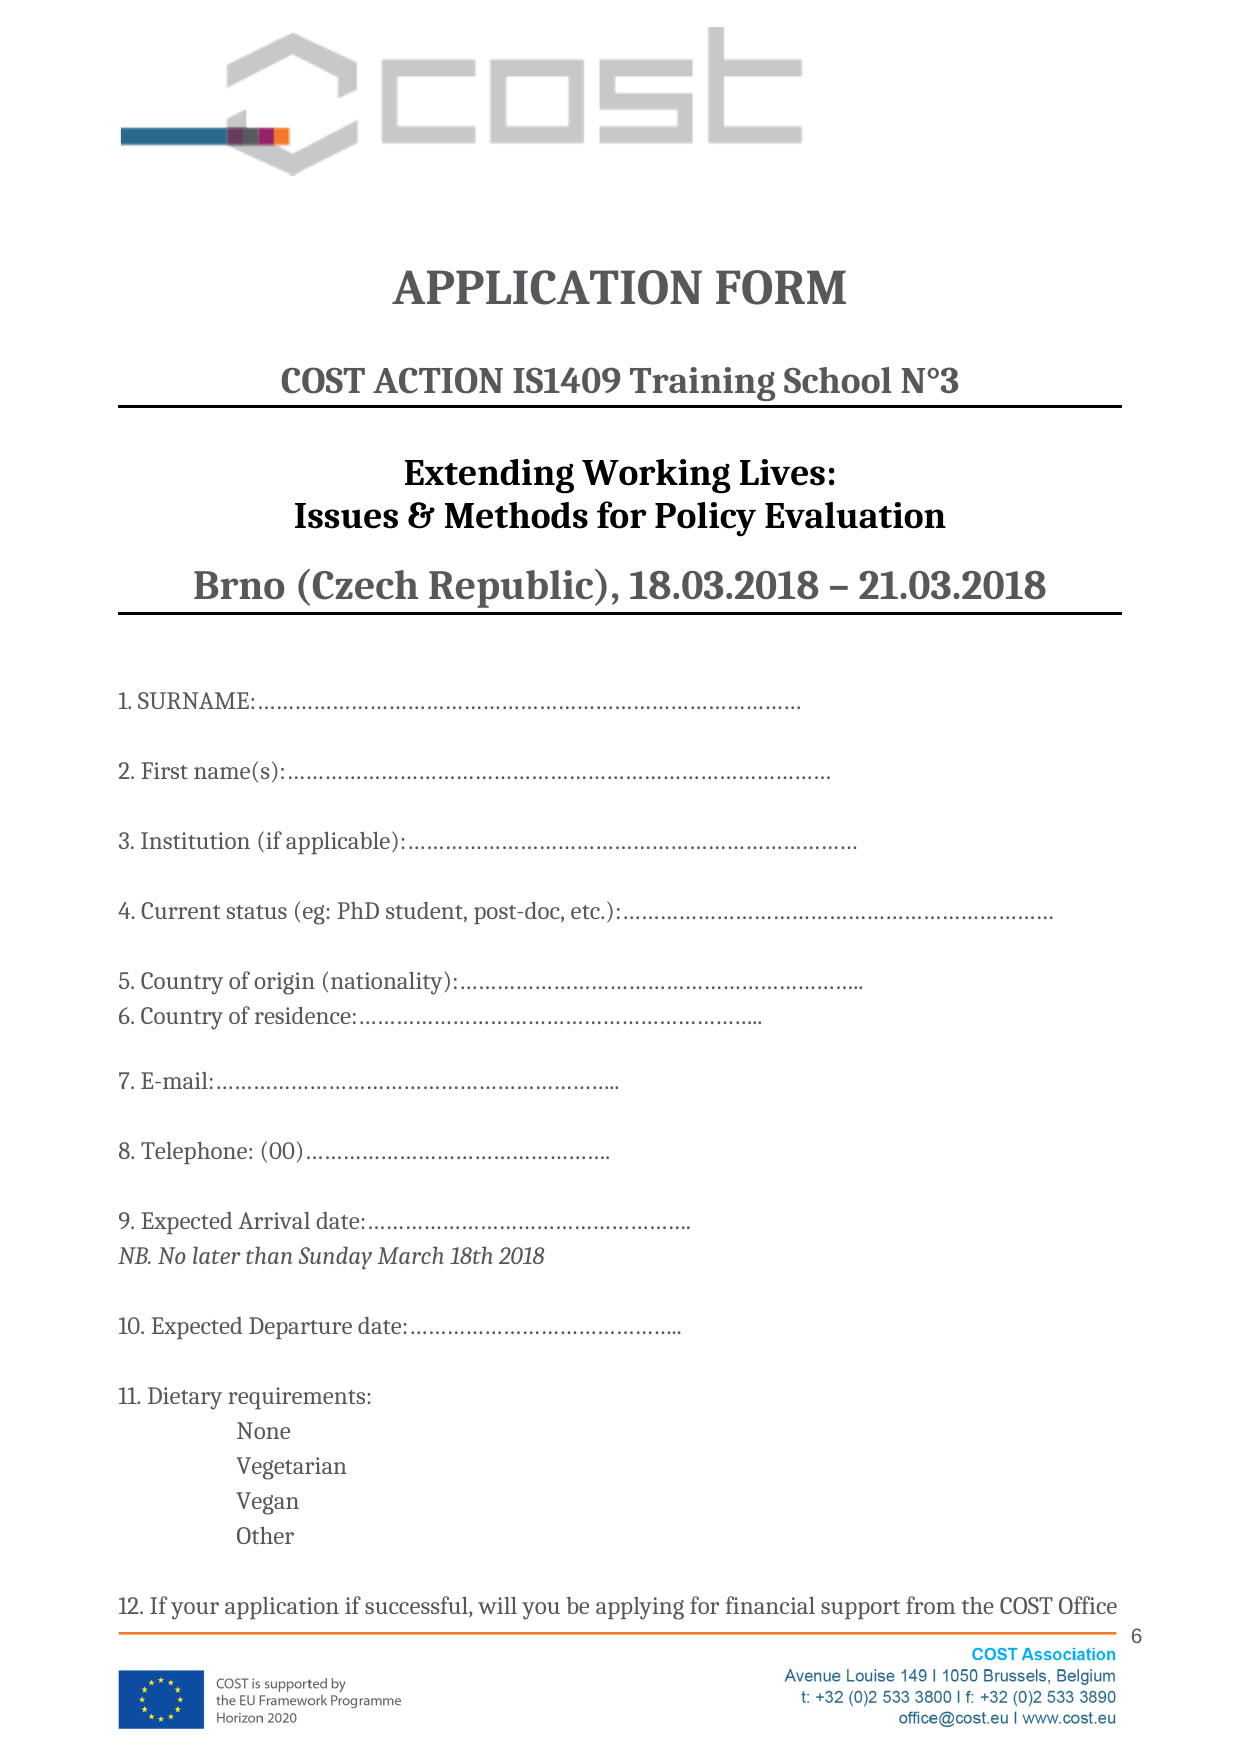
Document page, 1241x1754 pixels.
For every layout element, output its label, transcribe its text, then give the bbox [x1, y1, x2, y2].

text Brno (Czech Republic), 18.03.2018 – 21.03.2018 [118, 562, 1122, 612]
text 9. Expected Arrival date:……………………………………………. [118, 1207, 1122, 1236]
text 7. E-mail:……………………………………………………….. [118, 1067, 1122, 1096]
text 10. Expected Departure date:…………………………………….. [118, 1312, 1122, 1341]
picture [120, 27, 1119, 176]
text 4. Current status (eg: PhD student, post-doc, etc.):…………………………………………………………… [118, 897, 1122, 926]
text Other [236, 1522, 1122, 1551]
text 2. First name(s):…………………………………………………………………………… [118, 757, 1122, 786]
text Issues & Methods for Policy Evaluation [118, 495, 1122, 538]
text Vegetarian [236, 1452, 1122, 1481]
text 3. Institution (if applicable):……………………………………………………………… [118, 827, 1122, 856]
text NB. No later than Sunday March 18th 2018 [118, 1242, 1122, 1271]
text None [236, 1417, 1122, 1446]
text APPLICATION FORM [118, 259, 1122, 317]
text 12. If your application if successful, will you be applying for financial support from the COST Office for your participation in this TS? [118, 1592, 1122, 1621]
text Extending Working Lives: [118, 452, 1122, 495]
text 11. Dietary requirements: [118, 1382, 1122, 1411]
text 5. Country of origin (nationality):……………………………………………………….. [118, 967, 1122, 996]
picture [118, 1632, 1122, 1729]
text 8. Telephone: (00)…………………………………………. [118, 1137, 1122, 1166]
text Vegan [236, 1487, 1122, 1516]
text COST ACTION IS1409 Training School N°3 [118, 360, 1122, 405]
text 1. SURNAME:…………………………………………………………………………… [118, 687, 1122, 716]
text 6. Country of residence:……………………………………………………….. [118, 1002, 1122, 1031]
